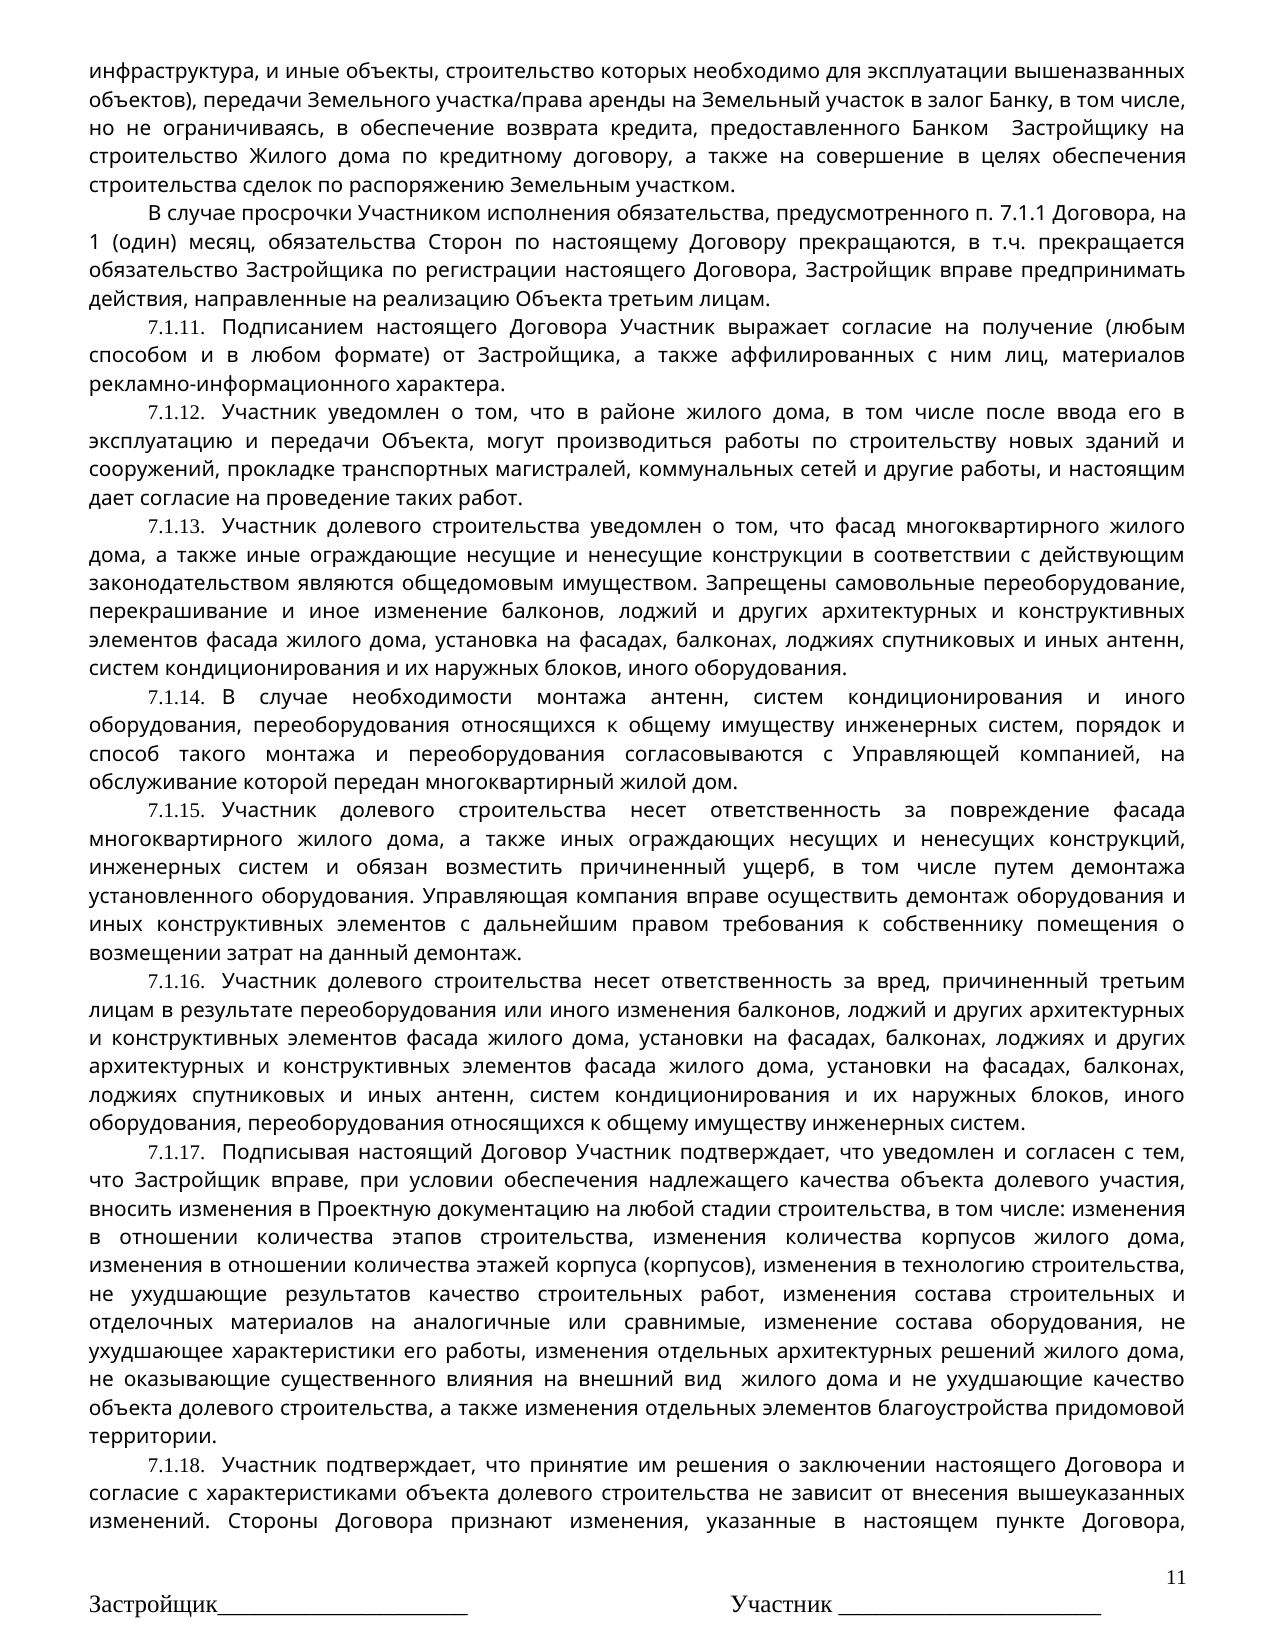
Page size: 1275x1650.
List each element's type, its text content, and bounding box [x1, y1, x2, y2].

list Участник долевого строительства несет ответственность за повреждение фасада многоквартирного жилого дома, а также иных ограждающих несущих и ненесущих конструкций, инженерных систем и обязан возместить причиненный ущерб, в том числе путем демонтажа установленного оборудования. Управляющая компания вправе осуществить демонтаж оборудования и иных конструктивных элементов с дальнейшим правом требования к собственнику помещения о возмещении затрат на данный демонтаж. [89, 796, 1186, 966]
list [89, 56, 1186, 198]
list Подписанием настоящего Договора Участник выражает согласие на получение (любым способом и в любом формате) от Застройщика, а также аффилированных с ним лиц, материалов рекламно-информационного характера. [89, 312, 1186, 397]
text В случае просрочки Участником исполнения обязательства, предусмотренного п. 7.1.1 Договора, на 1 (один) месяц, обязательства Сторон по настоящему Договору прекращаются, в т.ч. прекращается обязательство Застройщика по регистрации настоящего Договора, Застройщик вправе предпринимать действия, направленные на реализацию Объекта третьим лицам. [89, 198, 1186, 312]
list Участник долевого строительства несет ответственность за вред, причиненный третьим лицам в результате переоборудования или иного изменения балконов, лоджий и других архитектурных и конструктивных элементов фасада жилого дома, установки на фасадах, балконах, лоджиях и других архитектурных и конструктивных элементов фасада жилого дома, установки на фасадах, балконах, лоджиях спутниковых и иных антенн, систем кондиционирования и их наружных блоков, иного оборудования, переоборудования относящихся к общему имуществу инженерных систем. [89, 966, 1186, 1137]
list В случае необходимости монтажа антенн, систем кондиционирования и иного оборудования, переоборудования относящихся к общему имуществу инженерных систем, порядок и способ такого монтажа и переоборудования согласовываются с Управляющей компанией, на обслуживание которой передан многоквартирный жилой дом. [89, 682, 1186, 796]
list Участник уведомлен о том, что в районе жилого дома, в том числе после ввода его в эксплуатацию и передачи Объекта, могут производиться работы по строительству новых зданий и сооружений, прокладке транспортных магистралей, коммунальных сетей и другие работы, и настоящим дает согласие на проведение таких работ. [89, 397, 1186, 511]
list Участник долевого строительства уведомлен о том, что фасад многоквартирного жилого дома, а также иные ограждающие несущие и ненесущие конструкции в соответствии с действующим законодательством являются общедомовым имуществом. Запрещены самовольные переоборудование, перекрашивание и иное изменение балконов, лоджий и других архитектурных и конструктивных элементов фасада жилого дома, установка на фасадах, балконах, лоджиях спутниковых и иных антенн, систем кондиционирования и их наружных блоков, иного оборудования. [89, 511, 1186, 682]
list Подписывая настоящий Договор Участник подтверждает, что уведомлен и согласен с тем, что Застройщик вправе, при условии обеспечения надлежащего качества объекта долевого участия, вносить изменения в Проектную документацию на любой стадии строительства, в том числе: изменения в отношении количества этапов строительства, изменения количества корпусов жилого дома, изменения в отношении количества этажей корпуса (корпусов), изменения в технологию строительства, не ухудшающие результатов качество строительных работ, изменения состава строительных и отделочных материалов на аналогичные или сравнимые, изменение состава оборудования, не ухудшающее характеристики его работы, изменения отдельных архитектурных решений жилого дома, не оказывающие существенного влияния на внешний вид жилого дома и не ухудшающие качество объекта долевого строительства, а также изменения отдельных элементов благоустройства придомовой территории. [89, 1137, 1186, 1450]
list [89, 1450, 1186, 1535]
